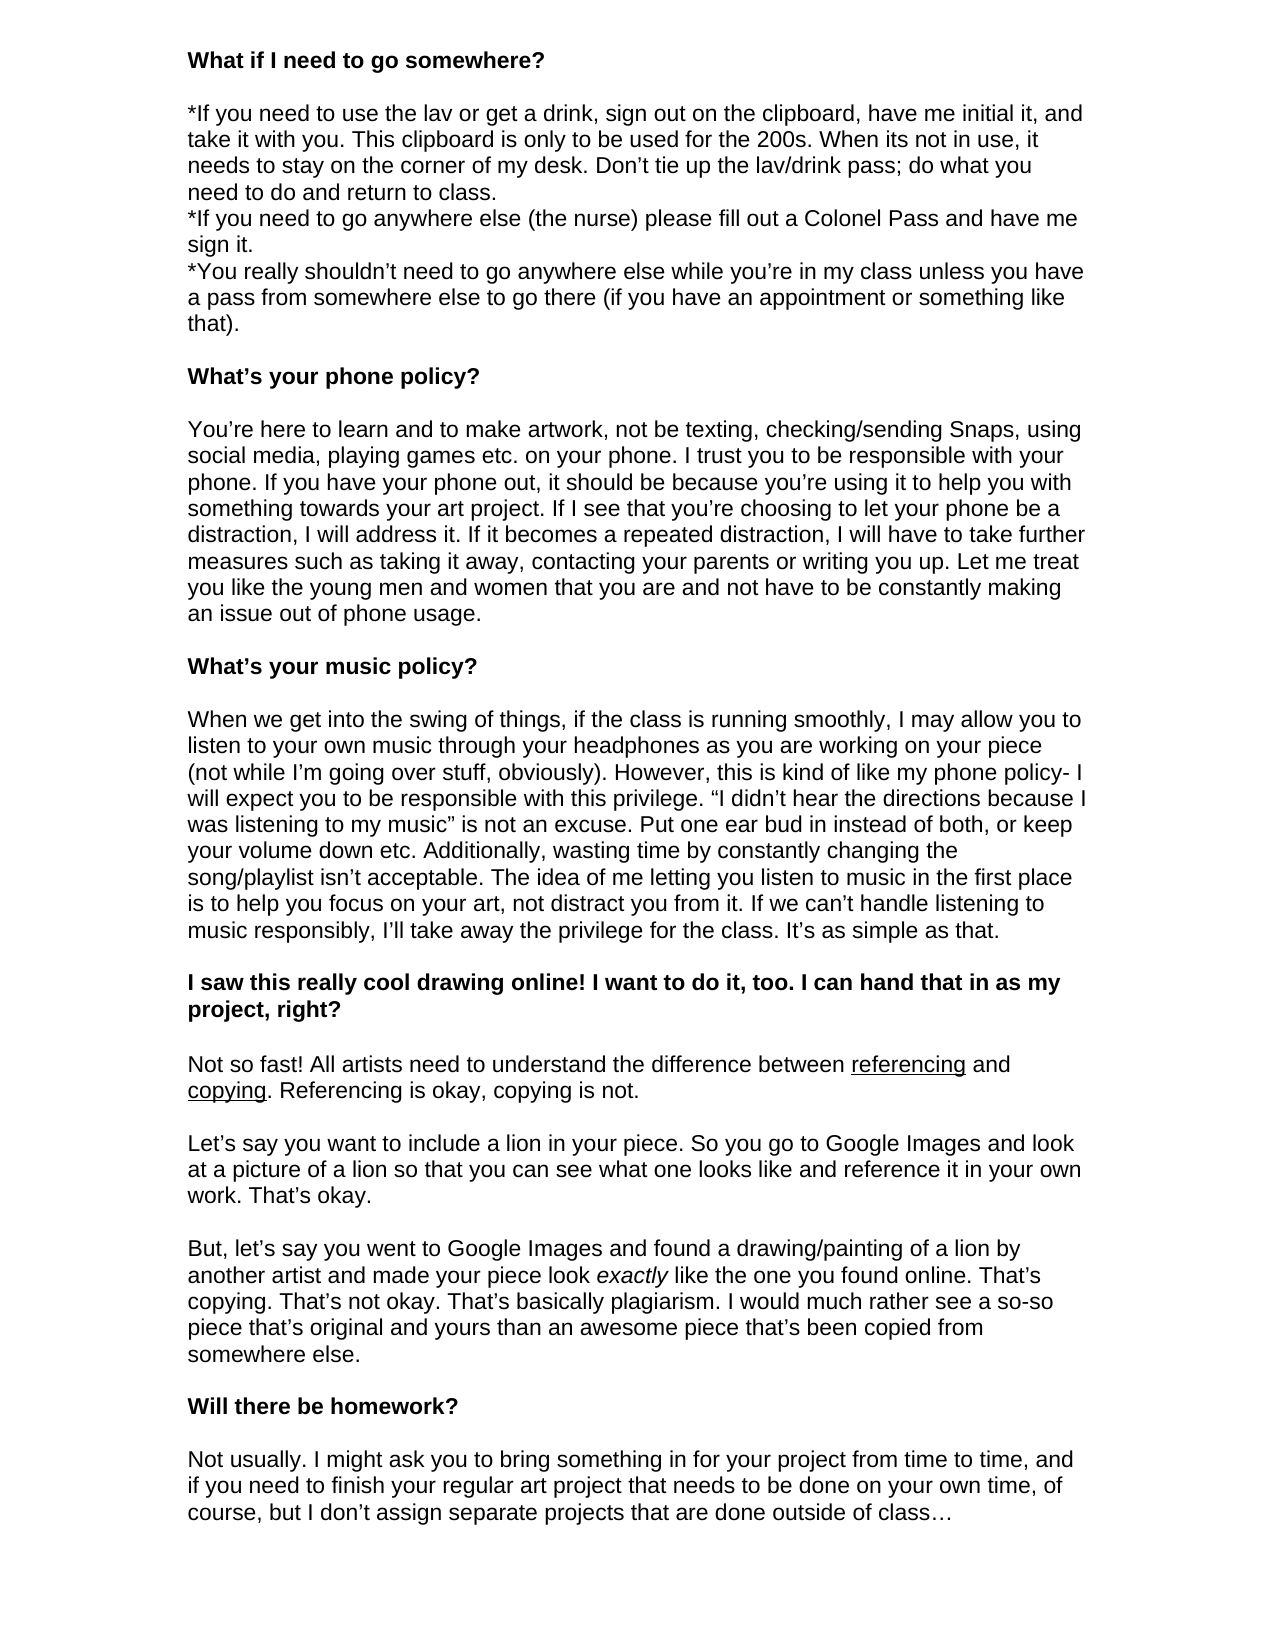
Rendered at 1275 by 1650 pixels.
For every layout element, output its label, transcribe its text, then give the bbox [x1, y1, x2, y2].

text *You really shouldn’t need to go anywhere else while you’re in my class unless you have a pass from somewhere else to go there (if you have an appointment or something like that). [187, 258, 1087, 337]
text Not so fast! All artists need to understand the difference between referencing and copying. Referencing is okay, copying is not. [187, 1051, 1087, 1103]
text What’s your phone policy? [187, 363, 1087, 389]
text Will there be homework? [187, 1393, 1087, 1420]
text What if I need to go somewhere? [187, 47, 1087, 73]
text But, let’s say you went to Google Images and found a drawing/painting of a lion by another artist and made your piece look exactly like the one you found online. That’s copying. That’s not okay. That’s basically plagiarism. I would much rather see a so-so piece that’s original and yours than an awesome piece that’s been copied from somewhere else. [187, 1235, 1087, 1367]
text *If you need to use the lav or get a drink, sign out on the clipboard, have me initial it, and take it with you. This clipboard is only to be used for the 200s. When its not in use, it needs to stay on the corner of my desk. Don’t tie up the lav/drink pass; do what you need to do and return to class. [187, 99, 1087, 205]
text Not usually. I might ask you to bring something in for your project from time to time, and if you need to finish your regular art project that needs to be done on your own time, of course, but I don’t assign separate projects that are done outside of class… [187, 1446, 1087, 1525]
text I saw this really cool drawing online! I want to do it, too. I can hand that in as my project, right? [187, 969, 1087, 1022]
text *If you need to go anywhere else (the nurse) please fill out a Colonel Pass and have me sign it. [187, 205, 1087, 258]
text When we get into the swing of things, if the class is running smoothly, I may allow you to listen to your own music through your headphones as you are working on your piece (not while I’m going over stuff, obviously). However, this is kind of like my phone policy- I will expect you to be responsible with this privilege. “I didn’t hear the directions because I was listening to my music” is not an excuse. Put one ear bud in instead of both, or keep your volume down etc. Additionally, wasting time by constantly changing the song/playlist isn’t acceptable. The idea of me letting you listen to music in the first place is to help you focus on your art, not distract you from it. If we can’t handle listening to music responsibly, I’ll take away the privilege for the class. It’s as simple as that. [187, 706, 1087, 943]
text What’s your music policy? [187, 653, 1087, 679]
text You’re here to learn and to make artwork, not be texting, checking/sending Snaps, using social media, playing games etc. on your phone. I trust you to be responsible with your phone. If you have your phone out, it should be because you’re using it to help you with something towards your art project. If I see that you’re choosing to let your phone be a distraction, I will address it. If it becomes a repeated distraction, I will have to take further measures such as taking it away, contacting your parents or writing you up. Let me treat you like the young men and women that you are and not have to be constantly making an issue out of phone usage. [187, 416, 1087, 627]
text Let’s say you want to include a lion in your piece. So you go to Google Images and look at a picture of a lion so that you can see what one looks like and reference it in your own work. That’s okay. [187, 1130, 1087, 1209]
